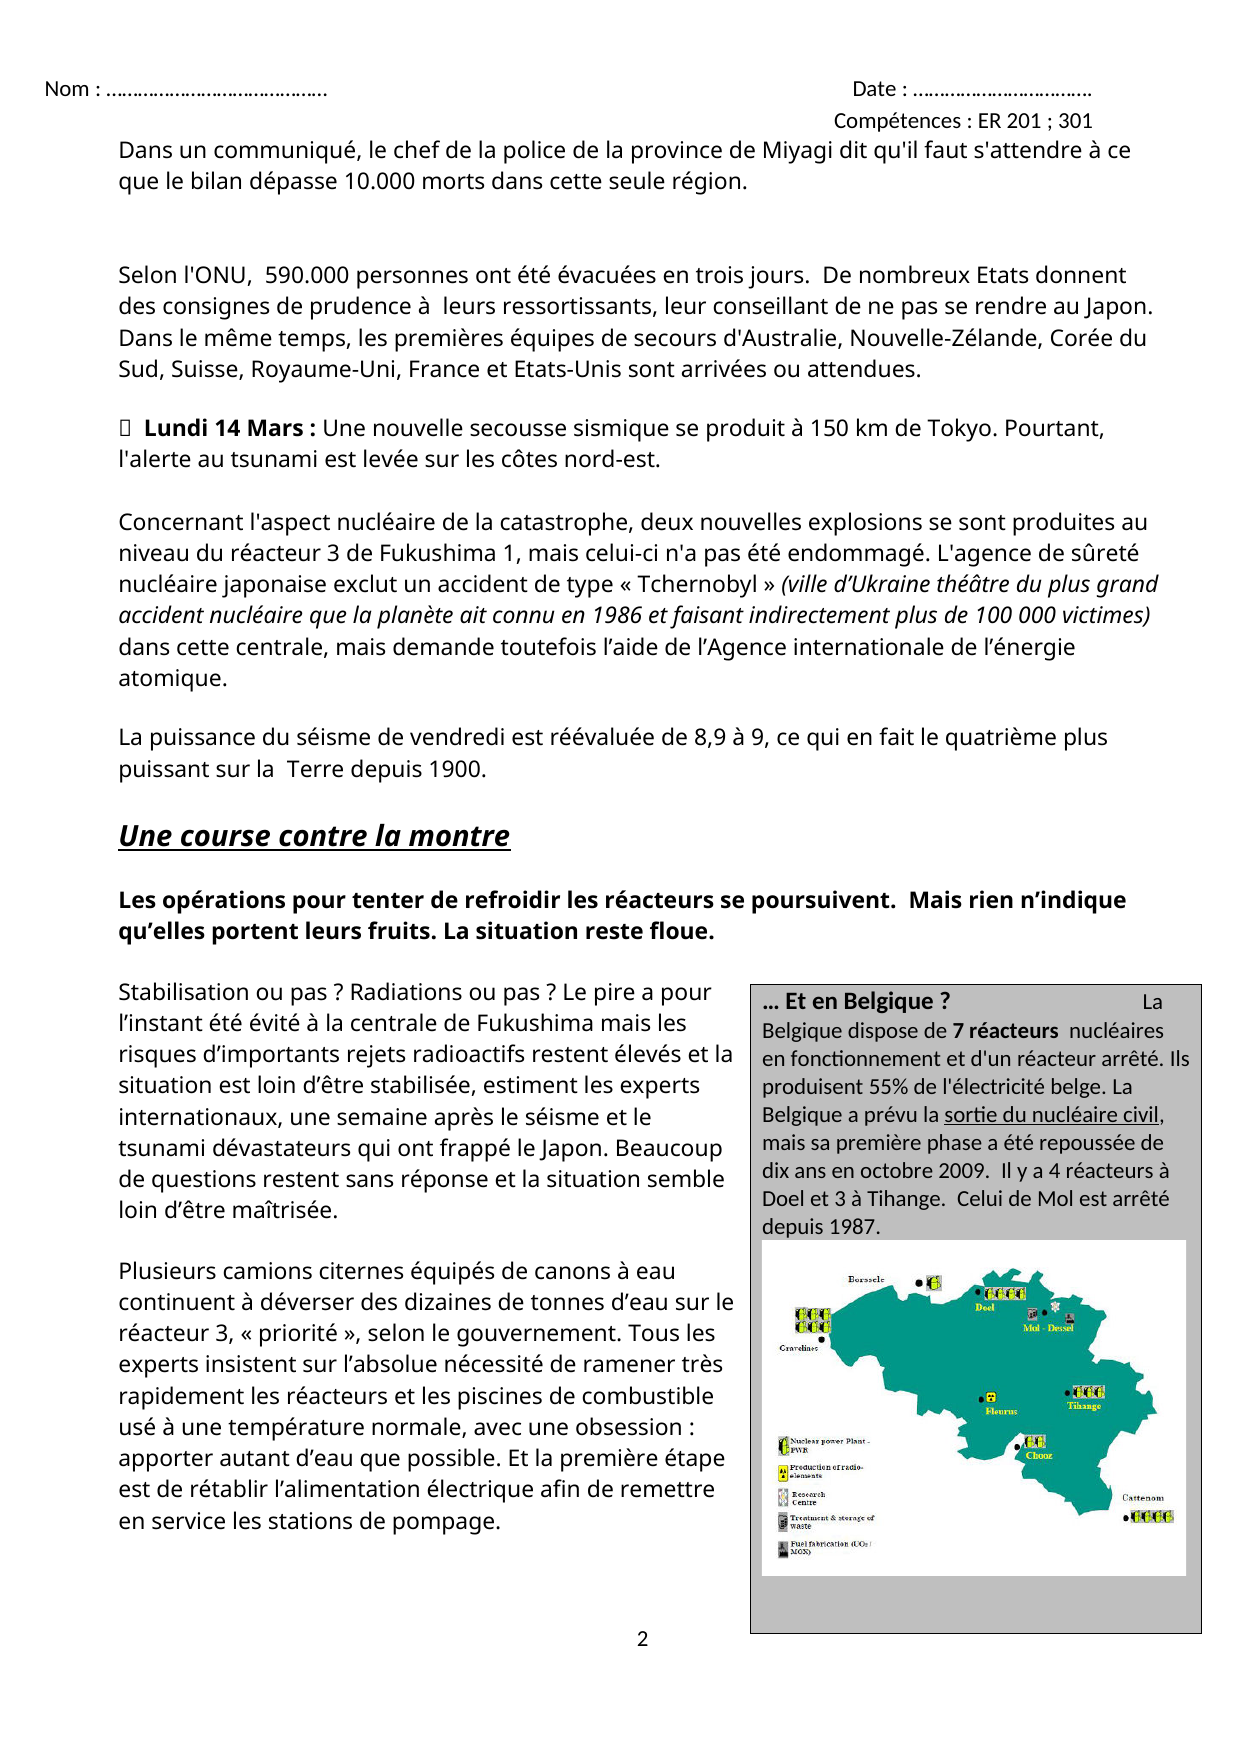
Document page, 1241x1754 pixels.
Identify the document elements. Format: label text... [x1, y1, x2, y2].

text  Lundi 14 Mars : Une nouvelle secousse sismique se produit à 150 km de Tokyo. Pourtant, l'alerte au tsunami est levée sur les côtes nord-est. Concernant l'aspect nucléaire de la catastrophe, deux nouvelles explosions se sont produites au niveau du réacteur 3 de Fukushima 1, mais celui-ci n'a pas été endommagé. L'agence de sûreté nucléaire japonaise exclut un accident de type « Tchernobyl » (ville d’Ukraine théâtre du plus grand accident nucléaire que la planète ait connu en 1986 et faisant indirectement plus de 100 000 victimes) dans cette centrale, mais demande toutefois l’aide de l’Agence internationale de l’énergie atomique. [118, 412, 1167, 693]
text Selon l'ONU, 590.000 personnes ont été évacuées en trois jours. De nombreux Etats donnent des consignes de prudence à leurs ressortissants, leur conseillant de ne pas se rendre au Japon. Dans le même temps, les premières équipes de secours d'Australie, Nouvelle-Zélande, Corée du Sud, Suisse, Royaume-Uni, France et Etats-Unis sont arrivées ou attendues. [118, 259, 1167, 384]
table_header … Et en Belgique ? La Belgique dispose de 7 réacteurs nucléaires en fonctionnement et d'un réacteur arrêté. Ils produisent 55% de l'électricité belge. La Belgique a prévu la sortie du nucléaire civil, mais sa première phase a été repoussée de dix ans en octobre 2009. Il y a 4 réacteurs à Doel et 3 à Tihange. Celui de Mol est arrêté depuis 1987. [751, 985, 1201, 1633]
text Une course contre la montre [118, 815, 1167, 855]
text Stabilisation ou pas ? Radiations ou pas ? Le pire a pour l’instant été évité à la centrale de Fukushima mais les risques d’importants rejets radioactifs restent élevés et la situation est loin d’être stabilisée, estiment les experts internationaux, une semaine après le séisme et le tsunami dévastateurs qui ont frappé le Japon. Beaucoup de questions restent sans réponse et la situation semble loin d’être maîtrisée. [118, 976, 1167, 1226]
text Les opérations pour tenter de refroidir les réacteurs se poursuivent. Mais rien n’indique qu’elles portent leurs fruits. La situation reste floue. [118, 884, 1167, 946]
text La puissance du séisme de vendredi est réévaluée de 8,9 à 9, ce qui en fait le quatrième plus puissant sur la Terre depuis 1900. [118, 721, 1167, 784]
text Plusieurs camions citernes équipés de canons à eau continuent à déverser des dizaines de tonnes d’eau sur le réacteur 3, « priorité », selon le gouvernement. Tous les experts insistent sur l’absolue nécessité de ramener très rapidement les réacteurs et les piscines de combustible usé à une température normale, avec une obsession : apporter autant d’eau que possible. Et la première étape est de rétablir l’alimentation électrique afin de remettre en service les stations de pompage. [118, 1255, 750, 1536]
picture [761, 1240, 1187, 1576]
text Dans un communiqué, le chef de la police de la province de Miyagi dit qu'il faut s'attendre à ce que le bilan dépasse 10.000 morts dans cette seule région. [118, 134, 1167, 196]
